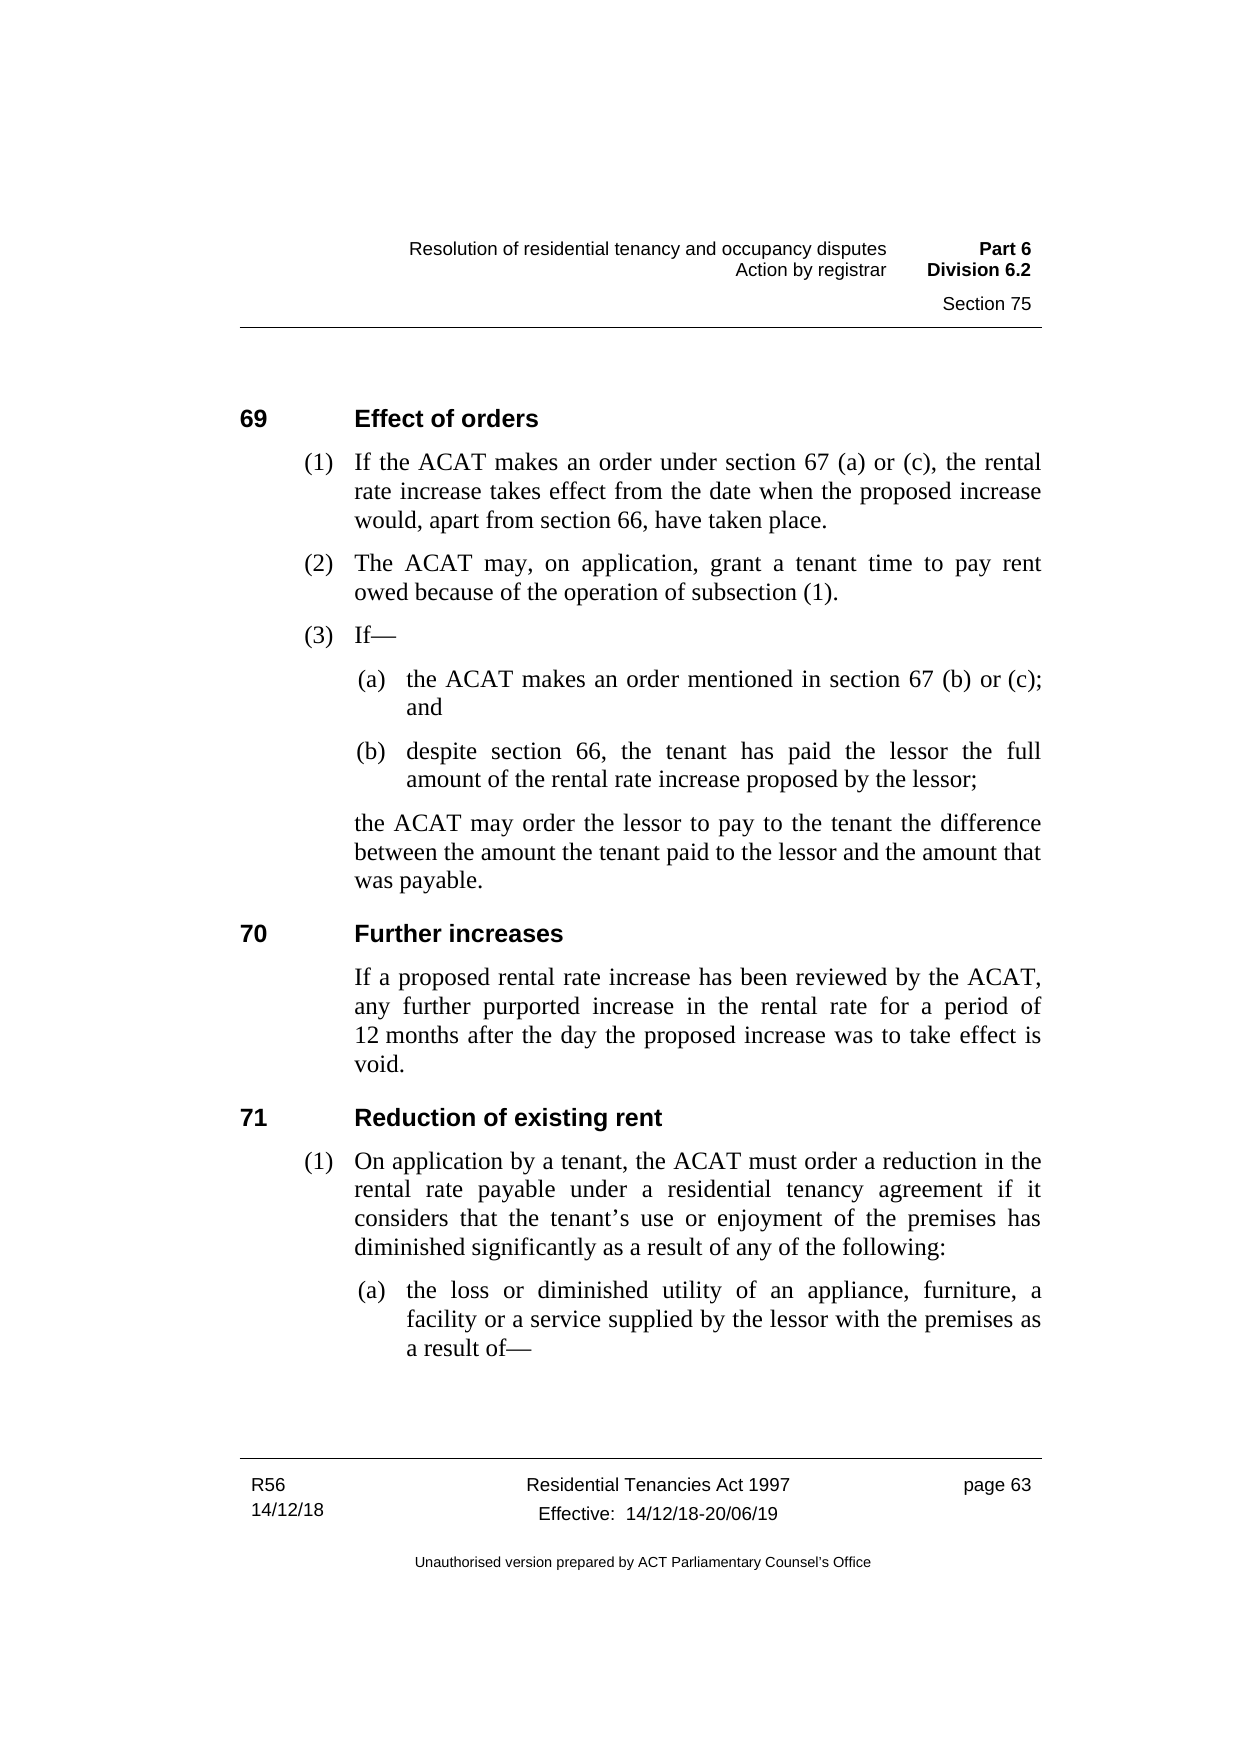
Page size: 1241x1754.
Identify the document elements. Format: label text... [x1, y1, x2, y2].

text (a) the loss or diminished utility of an appliance, furniture, a facility or a service supplied by the lessor with the premises as a result of— [239, 1275, 1042, 1362]
text 70 Further increases [239, 919, 1042, 948]
text 69 Effect of orders [239, 404, 1042, 433]
text (1) If the ACAT makes an order under section 67 (a) or (c), the rental rate increase takes effect from the date when the proposed increase would, apart from section 66, have taken place. [239, 447, 1042, 534]
text (3) If— [239, 620, 1042, 649]
text (b) despite section 66, the tenant has paid the lessor the full amount of the rental rate increase proposed by the lessor; [239, 736, 1042, 793]
text 71 Reduction of existing rent [239, 1102, 1042, 1131]
text (2) The ACAT may, on application, grant a tenant time to pay rent owed because of the operation of subsection (1). [239, 548, 1042, 606]
text (1) On application by a tenant, the ACAT must order a reduction in the rental rate payable under a residential tenancy agreement if it considers that the tenant’s use or enjoyment of the premises has diminished significantly as a result of any of the following: [239, 1146, 1042, 1261]
text (a) the ACAT makes an order mentioned in section 67 (b) or (c); and [239, 664, 1042, 721]
text If a proposed rental rate increase has been reviewed by the ACAT, any further purported increase in the rental rate for a period of 12 months after the day the proposed increase was to take effect is void. [354, 962, 1042, 1077]
text the ACAT may order the lessor to pay to the tenant the difference between the amount the tenant paid to the lessor and the amount that was payable. [354, 808, 1042, 894]
